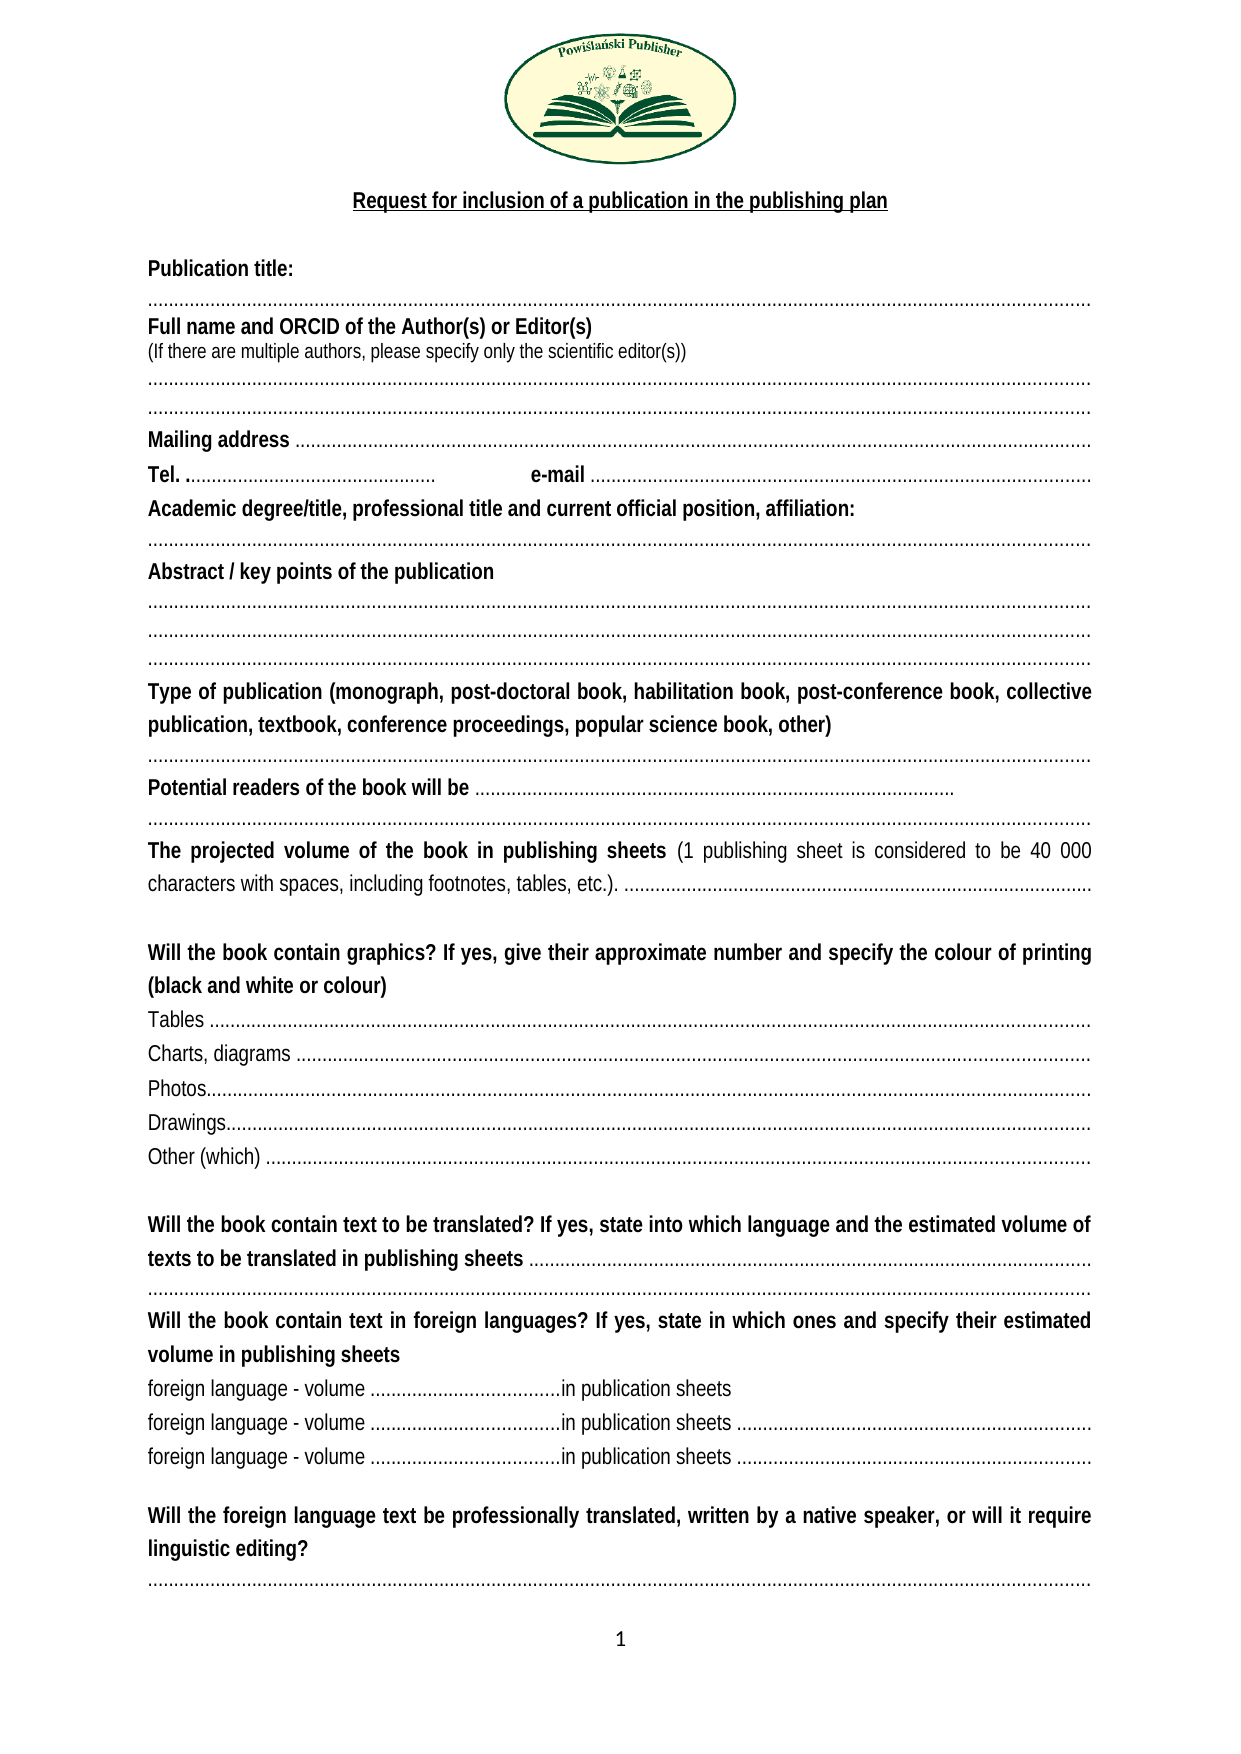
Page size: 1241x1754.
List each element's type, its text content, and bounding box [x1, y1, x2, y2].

text Full name and ORCID of the Author(s) or Editor(s) [148, 313, 1093, 339]
text foreign language - volume in publication sheets [148, 1404, 1093, 1437]
text Tel. ................................................ e-mail [148, 455, 1093, 489]
text Type of publication (monograph, post-doctoral book, habilitation book, post-conference book, collective publication, textbook, conference proceedings, popular science book, other) [148, 672, 1093, 739]
text Other (which) [148, 1138, 1093, 1171]
text Publication title: [148, 250, 1093, 283]
text The projected volume of the book in publishing sheets (1 publishing sheet is considered to be 40 000 characters with spaces, including footnotes, tables, etc.). [148, 832, 1093, 898]
text Charts, diagrams [148, 1035, 1093, 1068]
picture [502, 0, 738, 198]
text foreign language - volume in publication sheets [148, 1370, 1093, 1403]
text Mailing address [148, 421, 1093, 454]
text Drawings [148, 1103, 1093, 1137]
text Academic degree/title, professional title and current official position, affiliation: [148, 489, 1093, 523]
text Tables [148, 1001, 1093, 1034]
text Photos [148, 1069, 1093, 1103]
text Request for inclusion of a publication in the publishing plan [148, 182, 1093, 215]
text Will the foreign language text be professionally translated, written by a native speaker, or will it require linguistic editing? [148, 1496, 1093, 1563]
text Will the book contain graphics? If yes, give their approximate number and specify the colour of printing (black and white or colour) [148, 933, 1093, 1000]
text Will the book contain text to be translated? If yes, state into which language and the estimated volume of texts to be translated in publishing sheets [148, 1206, 1093, 1273]
text foreign language - volume in publication sheets [148, 1438, 1093, 1471]
text Potential readers of the book will be ............................................................................................ [148, 769, 1093, 802]
text Abstract / key points of the publication [148, 552, 1093, 586]
text Will the book contain text in foreign languages? If yes, state in which ones and specify their estimated volume in publishing sheets [148, 1302, 1093, 1369]
text (If there are multiple authors, please specify only the scientific editor(s)) [148, 339, 1093, 363]
